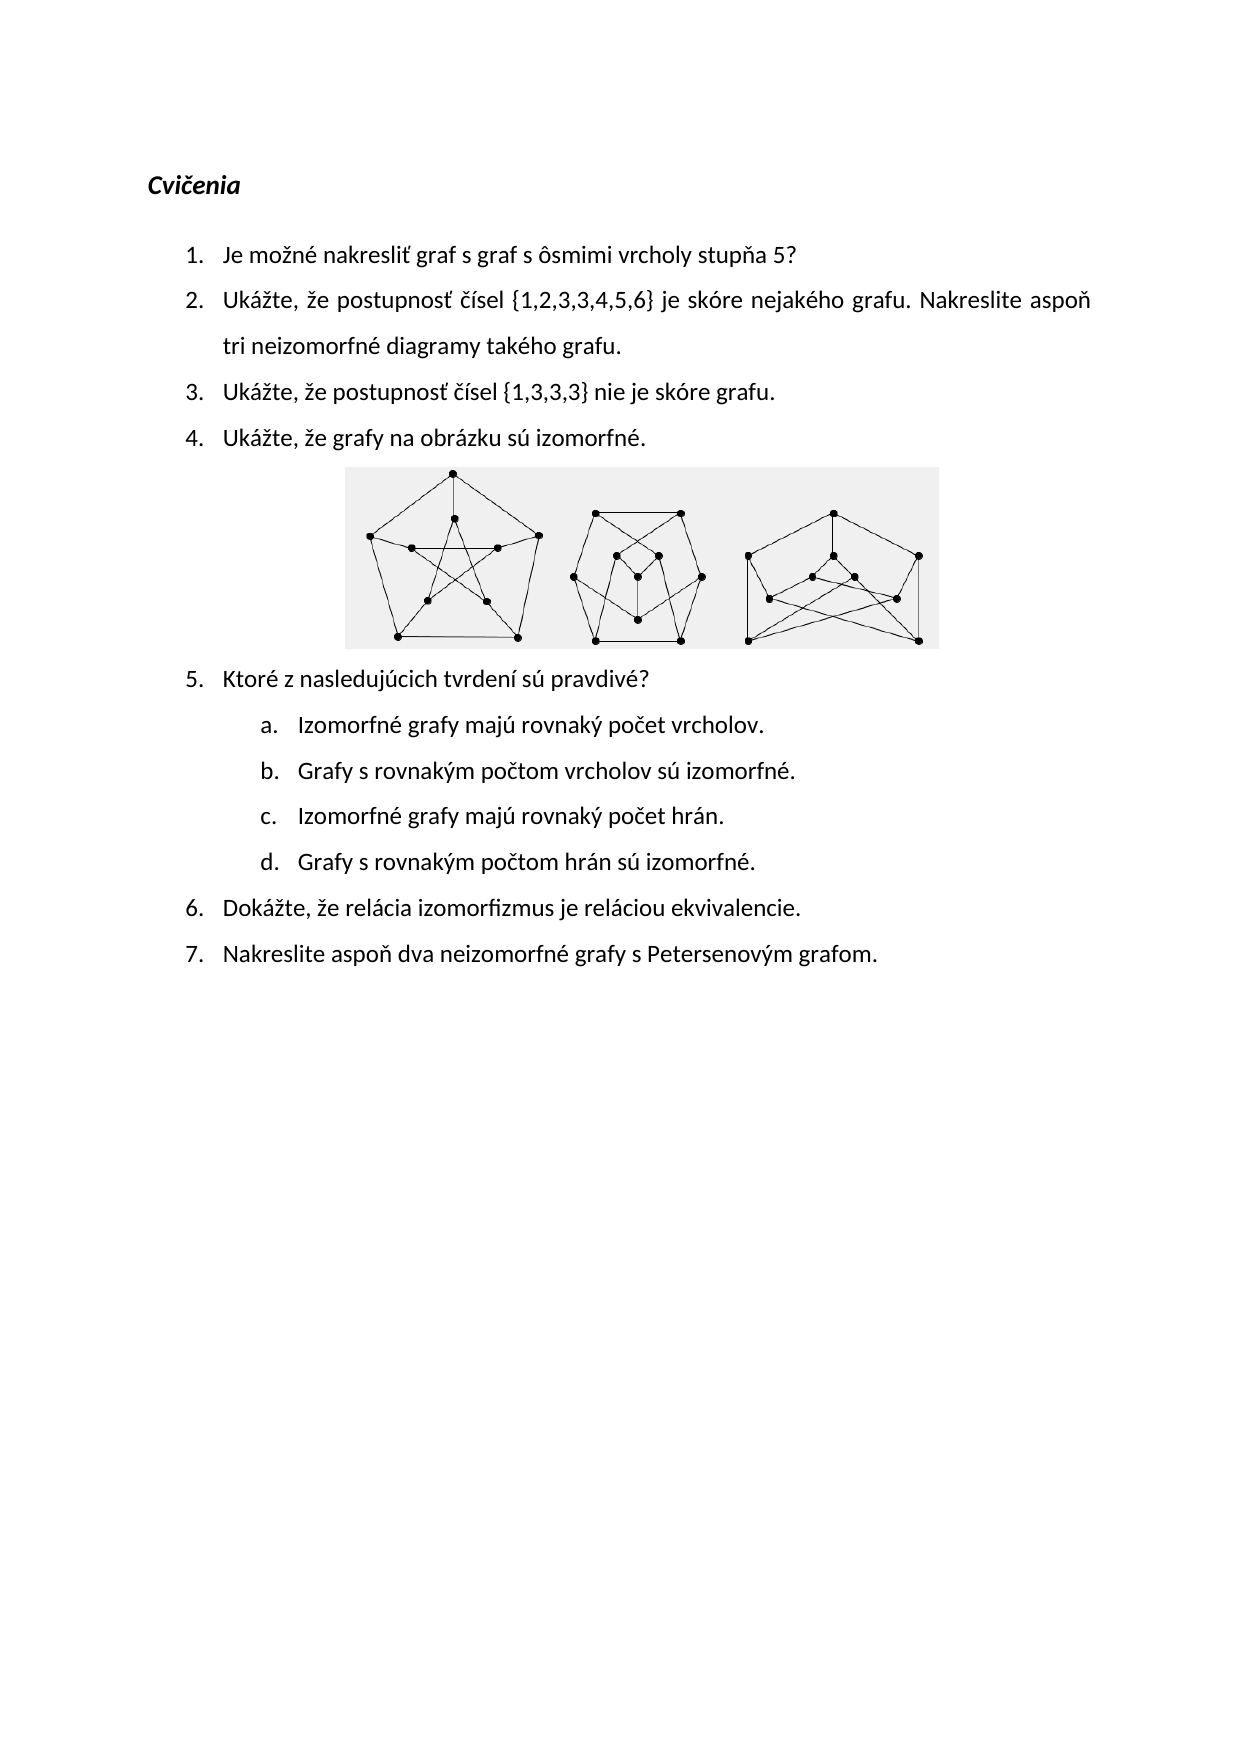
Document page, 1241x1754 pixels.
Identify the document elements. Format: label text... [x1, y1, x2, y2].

list Nakreslite aspoň dva neizomorfné grafy s Petersenovým grafom. [185, 938, 1093, 968]
list Ukážte, že postupnosť čísel {1,2,3,3,4,5,6} je skóre nejakého grafu. Nakreslite aspoň tri neizomorfné diagramy takého grafu. [185, 285, 1093, 361]
subtitle Cvičenia [148, 168, 1093, 201]
list Dokážte, že relácia izomorfizmus je reláciou ekvivalencie. [185, 892, 1093, 922]
list Je možné nakresliť graf s graf s ôsmimi vrcholy stupňa 5? [185, 239, 1093, 269]
list Grafy s rovnakým počtom vrcholov sú izomorfné. [260, 755, 1093, 785]
list Izomorfné grafy majú rovnaký počet hrán. [260, 801, 1093, 831]
list Izomorfné grafy majú rovnaký počet vrcholov. [260, 709, 1093, 739]
picture [345, 467, 940, 649]
list Ukážte, že postupnosť čísel {1,3,3,3} nie je skóre grafu. [185, 376, 1093, 407]
list Grafy s rovnakým počtom hrán sú izomorfné. [260, 846, 1093, 877]
list Ktoré z nasledujúcich tvrdení sú pravdivé? [185, 663, 1093, 694]
list Ukážte, že grafy na obrázku sú izomorfné. [185, 422, 1093, 452]
